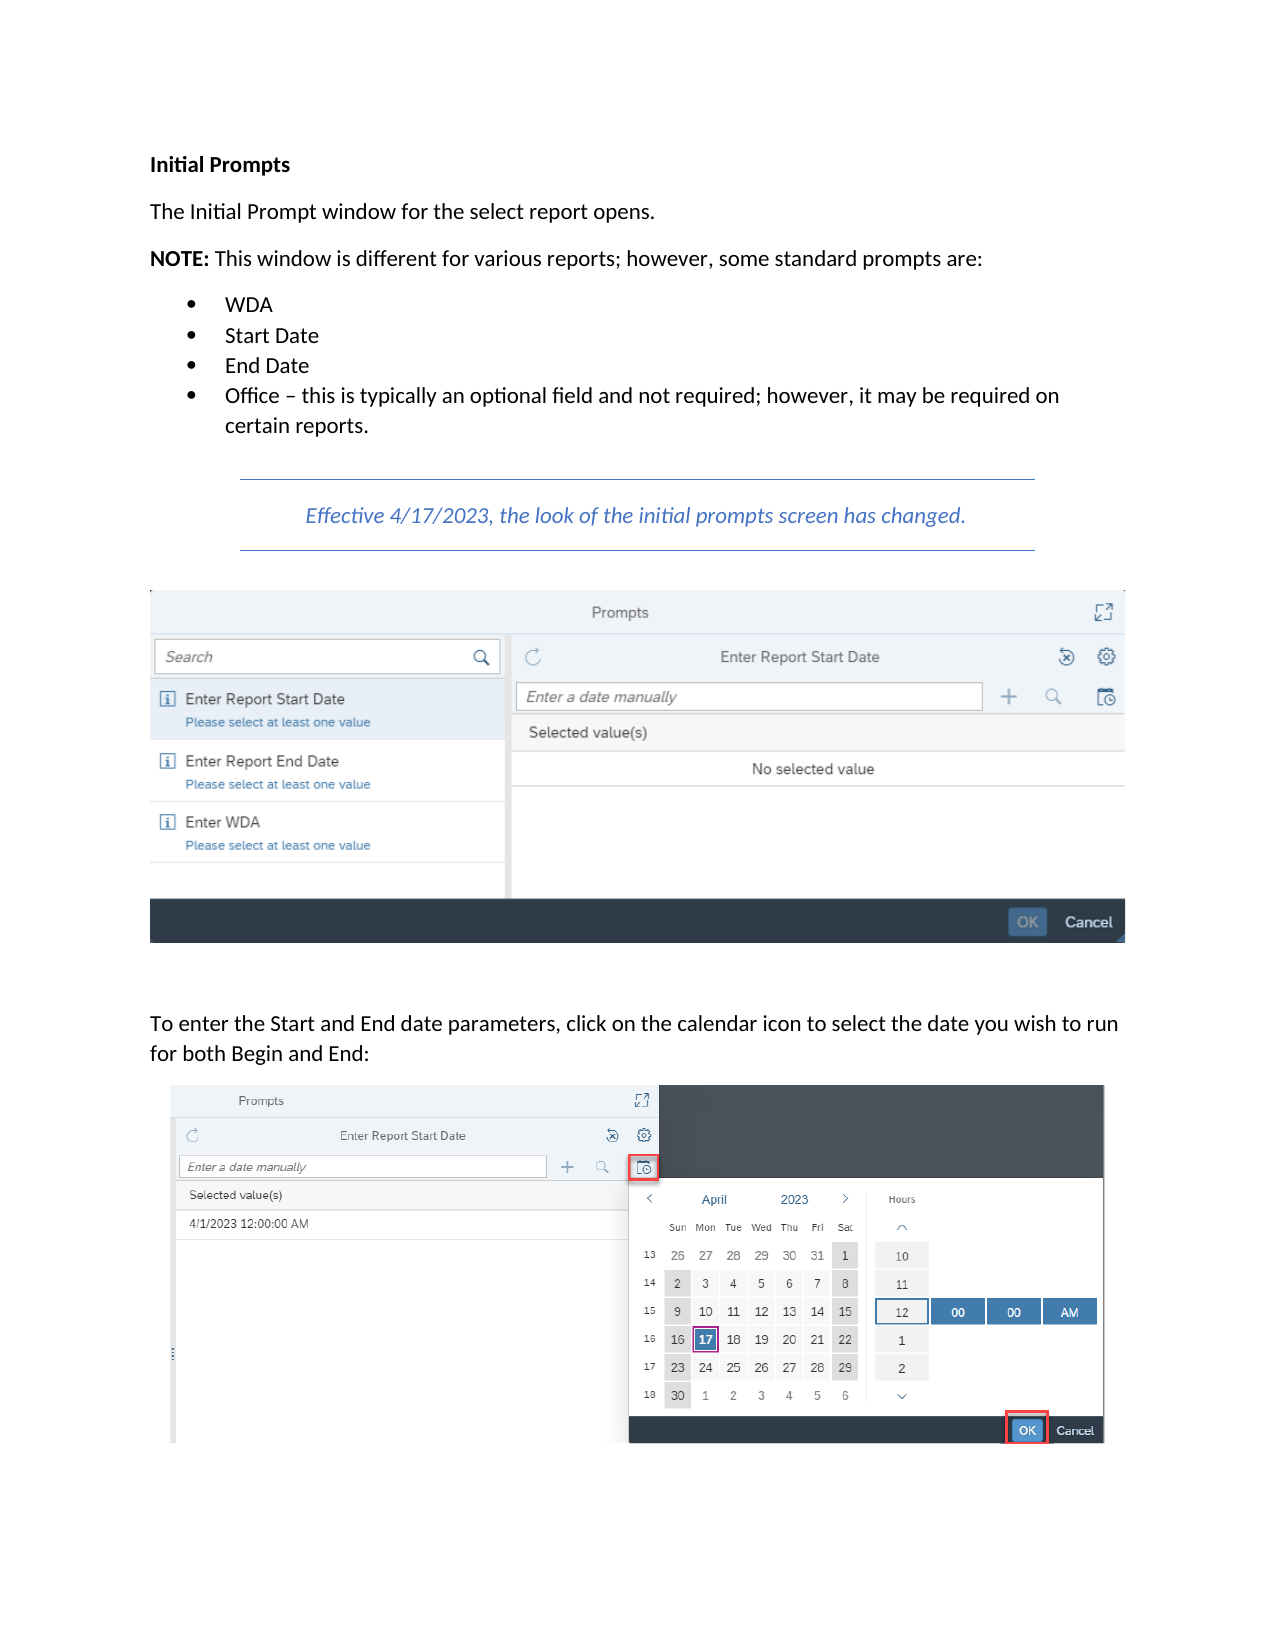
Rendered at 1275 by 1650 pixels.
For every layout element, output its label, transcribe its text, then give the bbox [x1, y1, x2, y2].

text The Initial Prompt window for the select report opens. [150, 197, 1125, 225]
picture [150, 590, 1125, 943]
list Start Date [187, 321, 1125, 349]
list End Date [187, 351, 1125, 379]
text To enter the Start and End date parameters, click on the calendar icon to select the date you wish to run for both Begin and End: [150, 1009, 1125, 1067]
text Initial Prompts [150, 150, 1125, 178]
text NOTE: This window is different for various reports; however, some standard prompts are: [150, 244, 1125, 272]
list Office – this is typically an optional field and not required; however, it may be required on certain reports. [187, 381, 1125, 439]
text Effective 4/17/2023, the look of the initial prompts screen has changed. [240, 480, 1035, 550]
picture [170, 1085, 1105, 1444]
list WDA [187, 291, 1125, 319]
